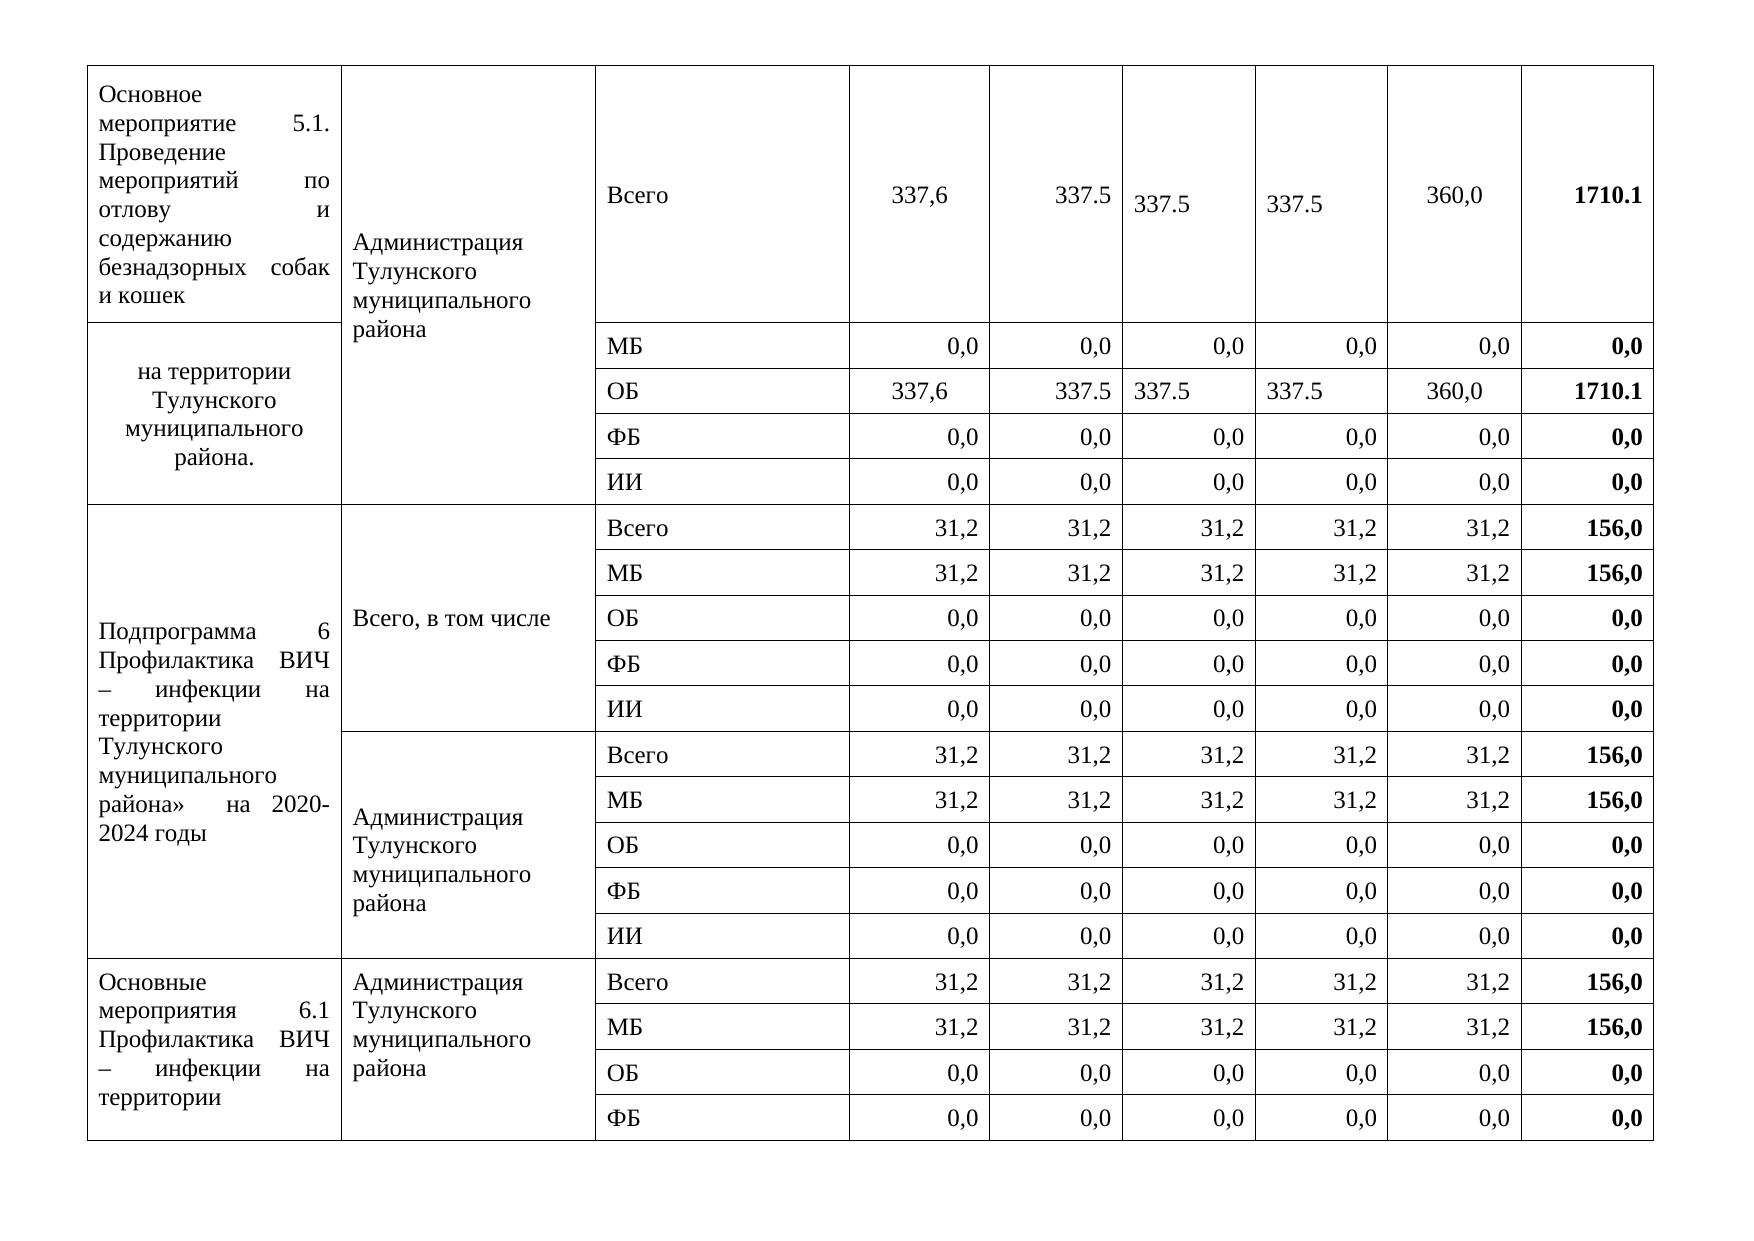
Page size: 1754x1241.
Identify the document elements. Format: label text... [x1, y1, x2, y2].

table_cell 0,0 [1388, 823, 1521, 867]
table_cell 0,0 [1522, 914, 1653, 958]
table_cell 337,6 [850, 369, 989, 413]
table_cell 0,0 [850, 1095, 989, 1139]
table_cell 1710.1 [1522, 66, 1653, 322]
table_cell 31,2 [1256, 959, 1387, 1003]
table_cell 337,6 [850, 66, 989, 322]
table_cell Администрация Тулунского муниципального района [342, 959, 595, 1139]
table_cell 0,0 [990, 686, 1122, 731]
table_cell 360,0 [1388, 66, 1521, 322]
table_cell 0,0 [1522, 414, 1653, 458]
table_cell 0,0 [850, 823, 989, 867]
table_cell ОБ [596, 596, 849, 640]
table_cell ОБ [596, 823, 849, 867]
table_cell 0,0 [1256, 459, 1387, 504]
table_cell 31,2 [1388, 732, 1521, 776]
table_cell 31,2 [1256, 732, 1387, 776]
table_cell 0,0 [1388, 323, 1521, 367]
table_cell 0,0 [1388, 459, 1521, 504]
table_cell 0,0 [1256, 686, 1387, 731]
table_cell 0,0 [990, 914, 1122, 958]
table_cell МБ [596, 777, 849, 822]
table_cell 0,0 [1256, 868, 1387, 912]
table_cell 31,2 [850, 505, 989, 549]
table_cell 0,0 [1123, 914, 1255, 958]
table_cell 0,0 [1522, 459, 1653, 504]
table_cell 0,0 [1123, 596, 1255, 640]
table_cell 31,2 [990, 732, 1122, 776]
table_cell 360,0 [1388, 369, 1521, 413]
table_cell 0,0 [1388, 1050, 1521, 1094]
table_cell 0,0 [990, 641, 1122, 685]
table_cell 0,0 [1522, 1050, 1653, 1094]
table_cell 31,2 [1123, 959, 1255, 1003]
table_cell 156,0 [1522, 732, 1653, 776]
table_cell 0,0 [990, 596, 1122, 640]
table_cell 156,0 [1522, 505, 1653, 549]
table_cell 0,0 [990, 459, 1122, 504]
table_cell 31,2 [990, 550, 1122, 594]
table_cell 31,2 [850, 550, 989, 594]
table_cell Основное мероприятие 5.1. Проведение мероприятий по отлову и содержанию безнадзорных собак и кошек [88, 66, 341, 322]
table_cell 31,2 [850, 732, 989, 776]
table_cell 0,0 [850, 459, 989, 504]
table_cell 0,0 [1256, 1095, 1387, 1139]
table_cell 0,0 [850, 596, 989, 640]
table_cell 0,0 [1256, 323, 1387, 367]
table_cell ИИ [596, 686, 849, 731]
table_cell Подпрограмма 6 Профилактика ВИЧ – инфекции на территории Тулунского муниципального района» на 2020-2024 годы [88, 505, 341, 958]
table_cell Всего, в том числе [342, 505, 595, 731]
table_cell 0,0 [1123, 414, 1255, 458]
table_cell 0,0 [1522, 868, 1653, 912]
table_cell 0,0 [1522, 323, 1653, 367]
table_cell ОБ [596, 1050, 849, 1094]
table_cell 31,2 [1388, 1004, 1521, 1049]
table_cell 31,2 [1123, 1004, 1255, 1049]
table_cell 0,0 [1123, 1095, 1255, 1139]
table_cell 31,2 [1123, 550, 1255, 594]
table_cell 31,2 [850, 1004, 989, 1049]
table_cell 337.5 [990, 369, 1122, 413]
table_cell 31,2 [1123, 732, 1255, 776]
table_cell 0,0 [850, 323, 989, 367]
table_cell 0,0 [850, 414, 989, 458]
table_cell 0,0 [1123, 323, 1255, 367]
table_cell 337.5 [990, 66, 1122, 322]
table_cell 0,0 [1123, 868, 1255, 912]
table_cell МБ [596, 550, 849, 594]
table_cell ФБ [596, 641, 849, 685]
table_cell 0,0 [1256, 914, 1387, 958]
table_cell ОБ [596, 369, 849, 413]
table_cell 31,2 [850, 959, 989, 1003]
table_cell 337.5 [1123, 66, 1255, 322]
table_cell 0,0 [1123, 823, 1255, 867]
table_cell 31,2 [1256, 550, 1387, 594]
table_cell 337.5 [1256, 369, 1387, 413]
table_cell 156,0 [1522, 777, 1653, 822]
table_cell ФБ [596, 1095, 849, 1139]
table_cell на территории Тулунского муниципального района. [88, 323, 341, 504]
table_cell 31,2 [1388, 777, 1521, 822]
table_cell 0,0 [1256, 823, 1387, 867]
table_cell 0,0 [1123, 1050, 1255, 1094]
table_cell 31,2 [1256, 777, 1387, 822]
table_cell 31,2 [990, 959, 1122, 1003]
table_cell 31,2 [1388, 505, 1521, 549]
table_cell 31,2 [990, 1004, 1122, 1049]
table_cell 0,0 [850, 1050, 989, 1094]
table_cell 0,0 [990, 323, 1122, 367]
table_cell 337.5 [1123, 369, 1255, 413]
table_cell 0,0 [850, 868, 989, 912]
table_cell 31,2 [1123, 505, 1255, 549]
table_cell 31,2 [1388, 959, 1521, 1003]
table_cell 0,0 [990, 414, 1122, 458]
table_cell 0,0 [1256, 414, 1387, 458]
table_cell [342, 66, 595, 504]
table_cell 0,0 [1123, 641, 1255, 685]
table_cell 0,0 [990, 1095, 1122, 1139]
table_cell 31,2 [850, 777, 989, 822]
table_cell 0,0 [850, 641, 989, 685]
table_cell 0,0 [1256, 596, 1387, 640]
table_cell 0,0 [1256, 1050, 1387, 1094]
table_cell 0,0 [1388, 1095, 1521, 1139]
table_cell ИИ [596, 914, 849, 958]
table_cell 0,0 [1388, 914, 1521, 958]
table_cell 0,0 [1123, 459, 1255, 504]
table_cell 337.5 [1256, 66, 1387, 322]
table_cell ФБ [596, 414, 849, 458]
table_cell 0,0 [1522, 596, 1653, 640]
table_cell 0,0 [1388, 686, 1521, 731]
table_cell 0,0 [1388, 414, 1521, 458]
table_cell Администрация Тулунского муниципального района [342, 732, 595, 958]
table_cell 31,2 [1388, 550, 1521, 594]
table_cell ИИ [596, 459, 849, 504]
table_cell 0,0 [1256, 641, 1387, 685]
table_cell 156,0 [1522, 959, 1653, 1003]
table_cell 31,2 [1123, 777, 1255, 822]
table_cell МБ [596, 323, 849, 367]
table_cell 1710.1 [1522, 369, 1653, 413]
table_cell Основные мероприятия 6.1 Профилактика ВИЧ – инфекции на территории Тулунского муниципального района [88, 959, 341, 1139]
table_cell 31,2 [1256, 1004, 1387, 1049]
table_cell 0,0 [850, 686, 989, 731]
table_cell 0,0 [1388, 868, 1521, 912]
table_cell Всего [596, 505, 849, 549]
table_cell 0,0 [1123, 686, 1255, 731]
table_cell МБ [596, 1004, 849, 1049]
table_cell 0,0 [1388, 596, 1521, 640]
table_cell 0,0 [1522, 1095, 1653, 1139]
table_cell 156,0 [1522, 1004, 1653, 1049]
table_cell 0,0 [1388, 641, 1521, 685]
table_cell 0,0 [850, 914, 989, 958]
table_cell 31,2 [990, 505, 1122, 549]
table_cell 0,0 [990, 823, 1122, 867]
table_cell 31,2 [1256, 505, 1387, 549]
table_cell Всего [596, 732, 849, 776]
table_cell 31,2 [990, 777, 1122, 822]
table_cell Всего [596, 959, 849, 1003]
table_cell 0,0 [1522, 823, 1653, 867]
table_cell 0,0 [1522, 686, 1653, 731]
table_cell 0,0 [990, 868, 1122, 912]
table_cell 0,0 [990, 1050, 1122, 1094]
table_cell 156,0 [1522, 550, 1653, 594]
table_cell 0,0 [1522, 641, 1653, 685]
table_cell ФБ [596, 868, 849, 912]
table_cell Всего [596, 66, 849, 322]
